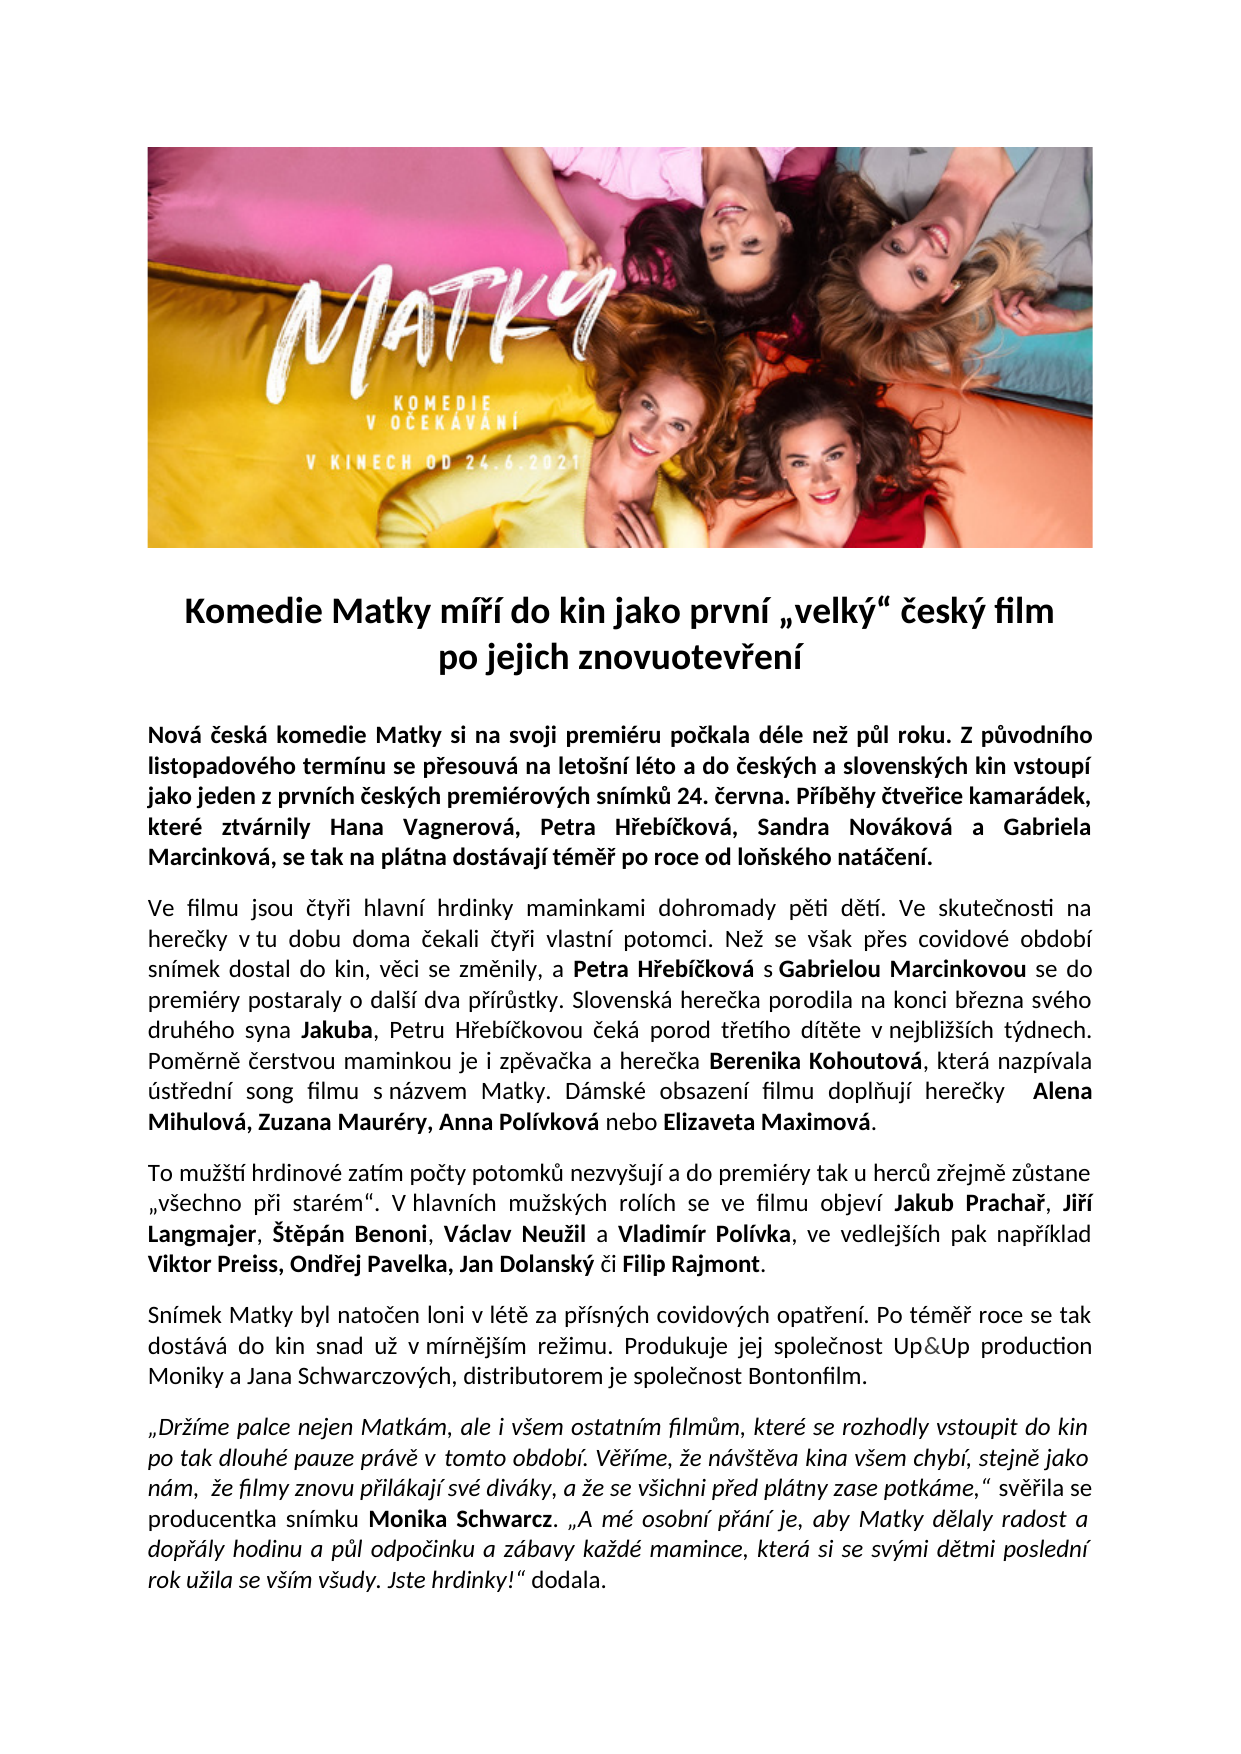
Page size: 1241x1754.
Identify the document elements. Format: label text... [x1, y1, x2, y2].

text Ve filmu jsou čtyři hlavní hrdinky maminkami dohromady pěti dětí. Ve skutečnosti na herečky v tu dobu doma čekali čtyři vlastní potomci. Než se však přes covidové období snímek dostal do kin, věci se změnily, a Petra Hřebíčková s Gabrielou Marcinkovou se do premiéry postaraly o další dva přírůstky. Slovenská herečka porodila na konci března svého druhého syna Jakuba, Petru Hřebíčkovou čeká porod třetího dítěte v nejbližších týdnech. Poměrně čerstvou maminkou je i zpěvačka a herečka Berenika Kohoutová, která nazpívala ústřední song filmu s názvem Matky. Dámské obsazení filmu doplňují herečky Alena Mihulová, Zuzana Mauréry, Anna Polívková nebo Elizaveta Maximová. [148, 892, 1093, 1137]
picture [147, 147, 1093, 548]
text Snímek Matky byl natočen loni v létě za přísných covidových opatření. Po téměř roce se tak dostává do kin snad už v mírnějším režimu. Produkuje jej společnost Up&Up production Moniky a Jana Schwarczových, distributorem je společnost Bontonfilm. [148, 1299, 1093, 1391]
text „Držíme palce nejen Matkám, ale i všem ostatním filmům, které se rozhodly vstoupit do kin po tak dlouhé pauze právě v tomto období. Věříme, že návštěva kina všem chybí, stejně jako nám, že filmy znovu přilákají své diváky, a že se všichni před plátny zase potkáme,“ svěřila se producentka snímku Monika Schwarcz. „A mé osobní přání je, aby Matky dělaly radost a dopřály hodinu a půl odpočinku a zábavy každé mamince, která si se svými dětmi poslední rok užila se vším všudy. Jste hrdinky!“ dodala. [148, 1411, 1093, 1594]
text po jejich znovuotevření [148, 633, 1093, 679]
text Komedie Matky míří do kin jako první „velký“ český film [148, 587, 1093, 633]
text To mužští hrdinové zatím počty potomků nezvyšují a do premiéry tak u herců zřejmě zůstane „všechno při starém“. V hlavních mužských rolích se ve filmu objeví Jakub Prachař, Jiří Langmajer, Štěpán Benoni, Václav Neužil a Vladimír Polívka, ve vedlejších pak například Viktor Preiss, Ondřej Pavelka, Jan Dolanský či Filip Rajmont. [148, 1157, 1093, 1279]
text Nová česká komedie Matky si na svoji premiéru počkala déle než půl roku. Z původního listopadového termínu se přesouvá na letošní léto a do českých a slovenských kin vstoupí jako jeden z prvních českých premiérových snímků 24. června. Příběhy čtveřice kamarádek, které ztvárnily Hana Vagnerová, Petra Hřebíčková, Sandra Nováková a Gabriela Marcinková, se tak na plátna dostávají téměř po roce od loňského natáčení. [148, 719, 1093, 872]
